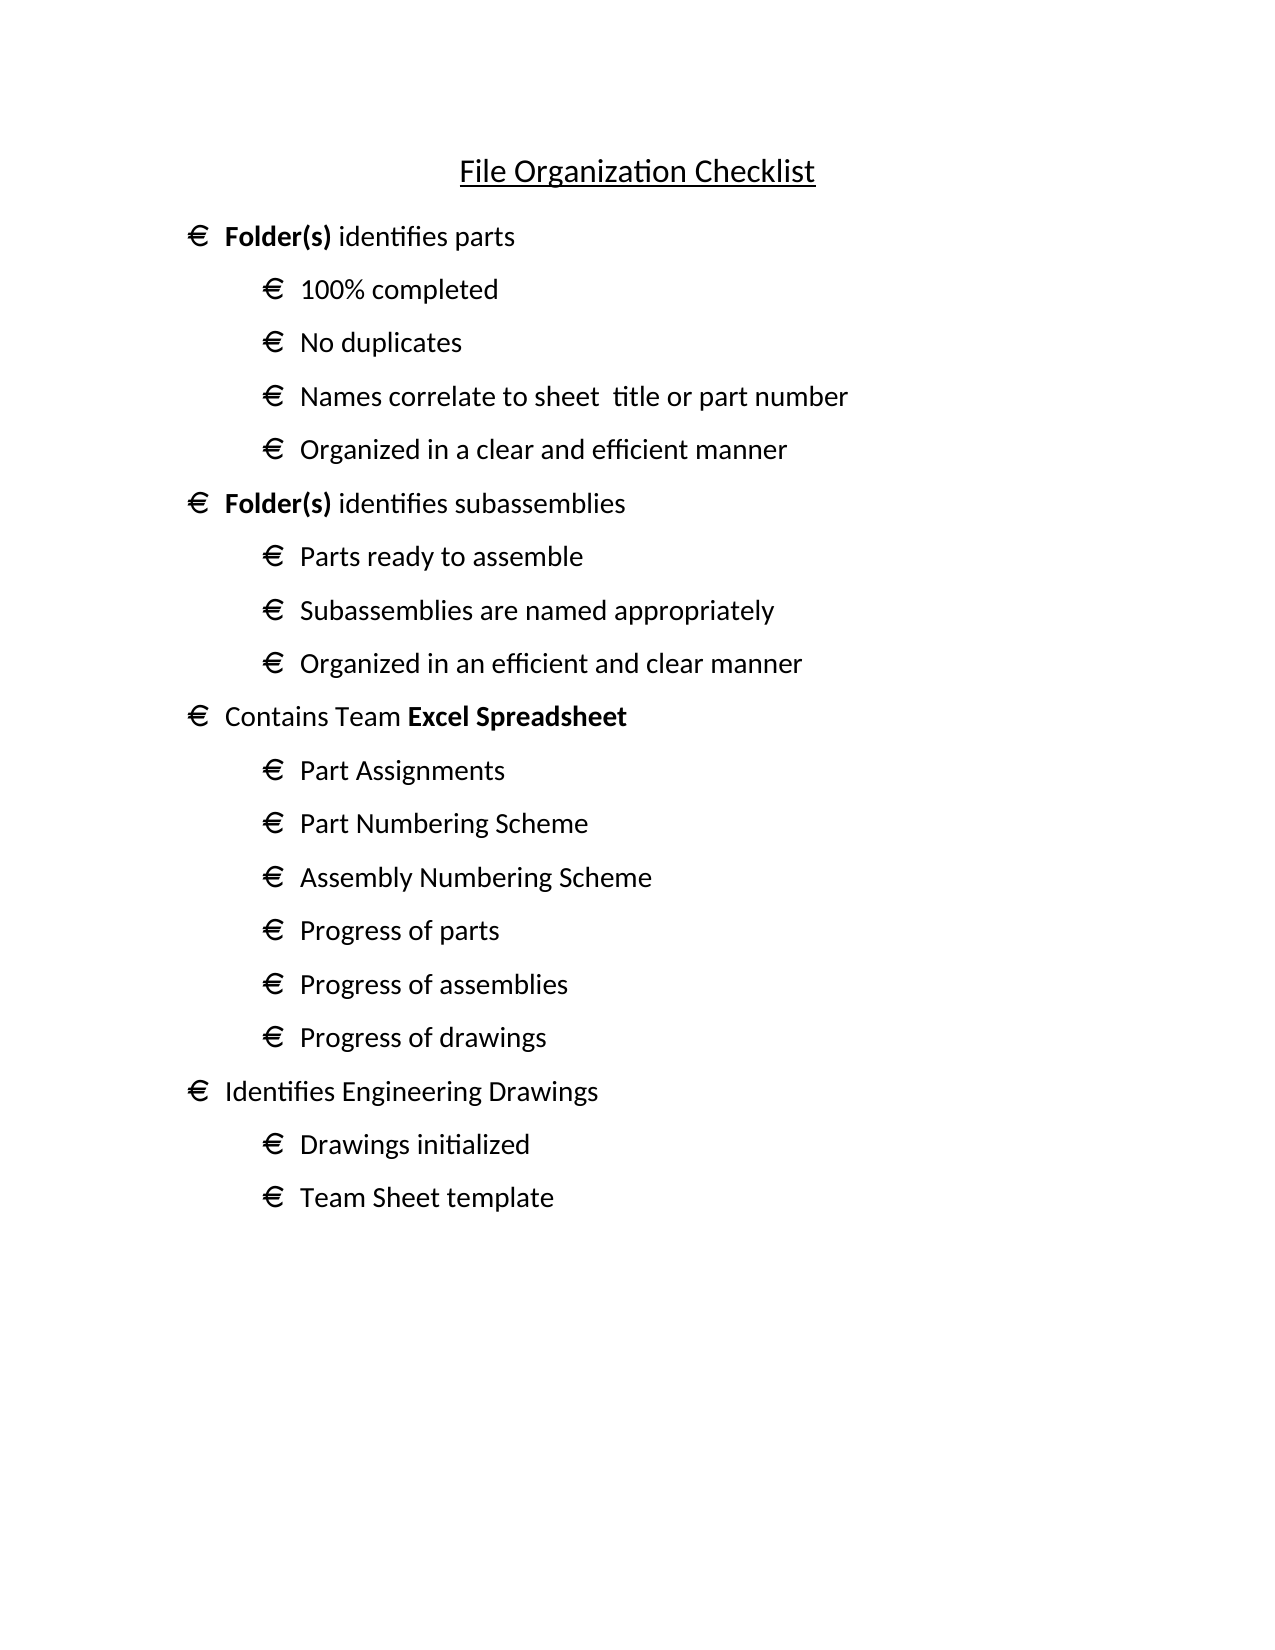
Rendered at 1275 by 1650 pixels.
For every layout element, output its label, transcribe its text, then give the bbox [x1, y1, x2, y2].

list Parts ready to assemble [262, 538, 1125, 574]
list Organized in a clear and efficient manner [262, 431, 1125, 467]
text File Organization Checklist [150, 150, 1125, 191]
list Drawings initialized [262, 1126, 1125, 1162]
list Identifies Engineering Drawings [187, 1073, 1125, 1108]
list No duplicates [262, 324, 1125, 360]
list Progress of assemblies [262, 966, 1125, 1001]
list Organized in an efficient and clear manner [262, 645, 1125, 681]
list Part Assignments [262, 752, 1125, 788]
list Team Sheet template [262, 1179, 1125, 1215]
list Folder(s) identifies parts [187, 218, 1125, 253]
list Contains Team Excel Spreadsheet [187, 698, 1125, 734]
list Folder(s) identifies subassemblies [187, 485, 1125, 520]
list Progress of drawings [262, 1019, 1125, 1055]
list Part Numbering Scheme [262, 805, 1125, 841]
list Assembly Numbering Scheme [262, 859, 1125, 894]
list Subassemblies are named appropriately [262, 592, 1125, 627]
list Progress of parts [262, 912, 1125, 948]
list Names correlate to sheet title or part number [262, 378, 1125, 413]
list 100% completed [262, 271, 1125, 307]
